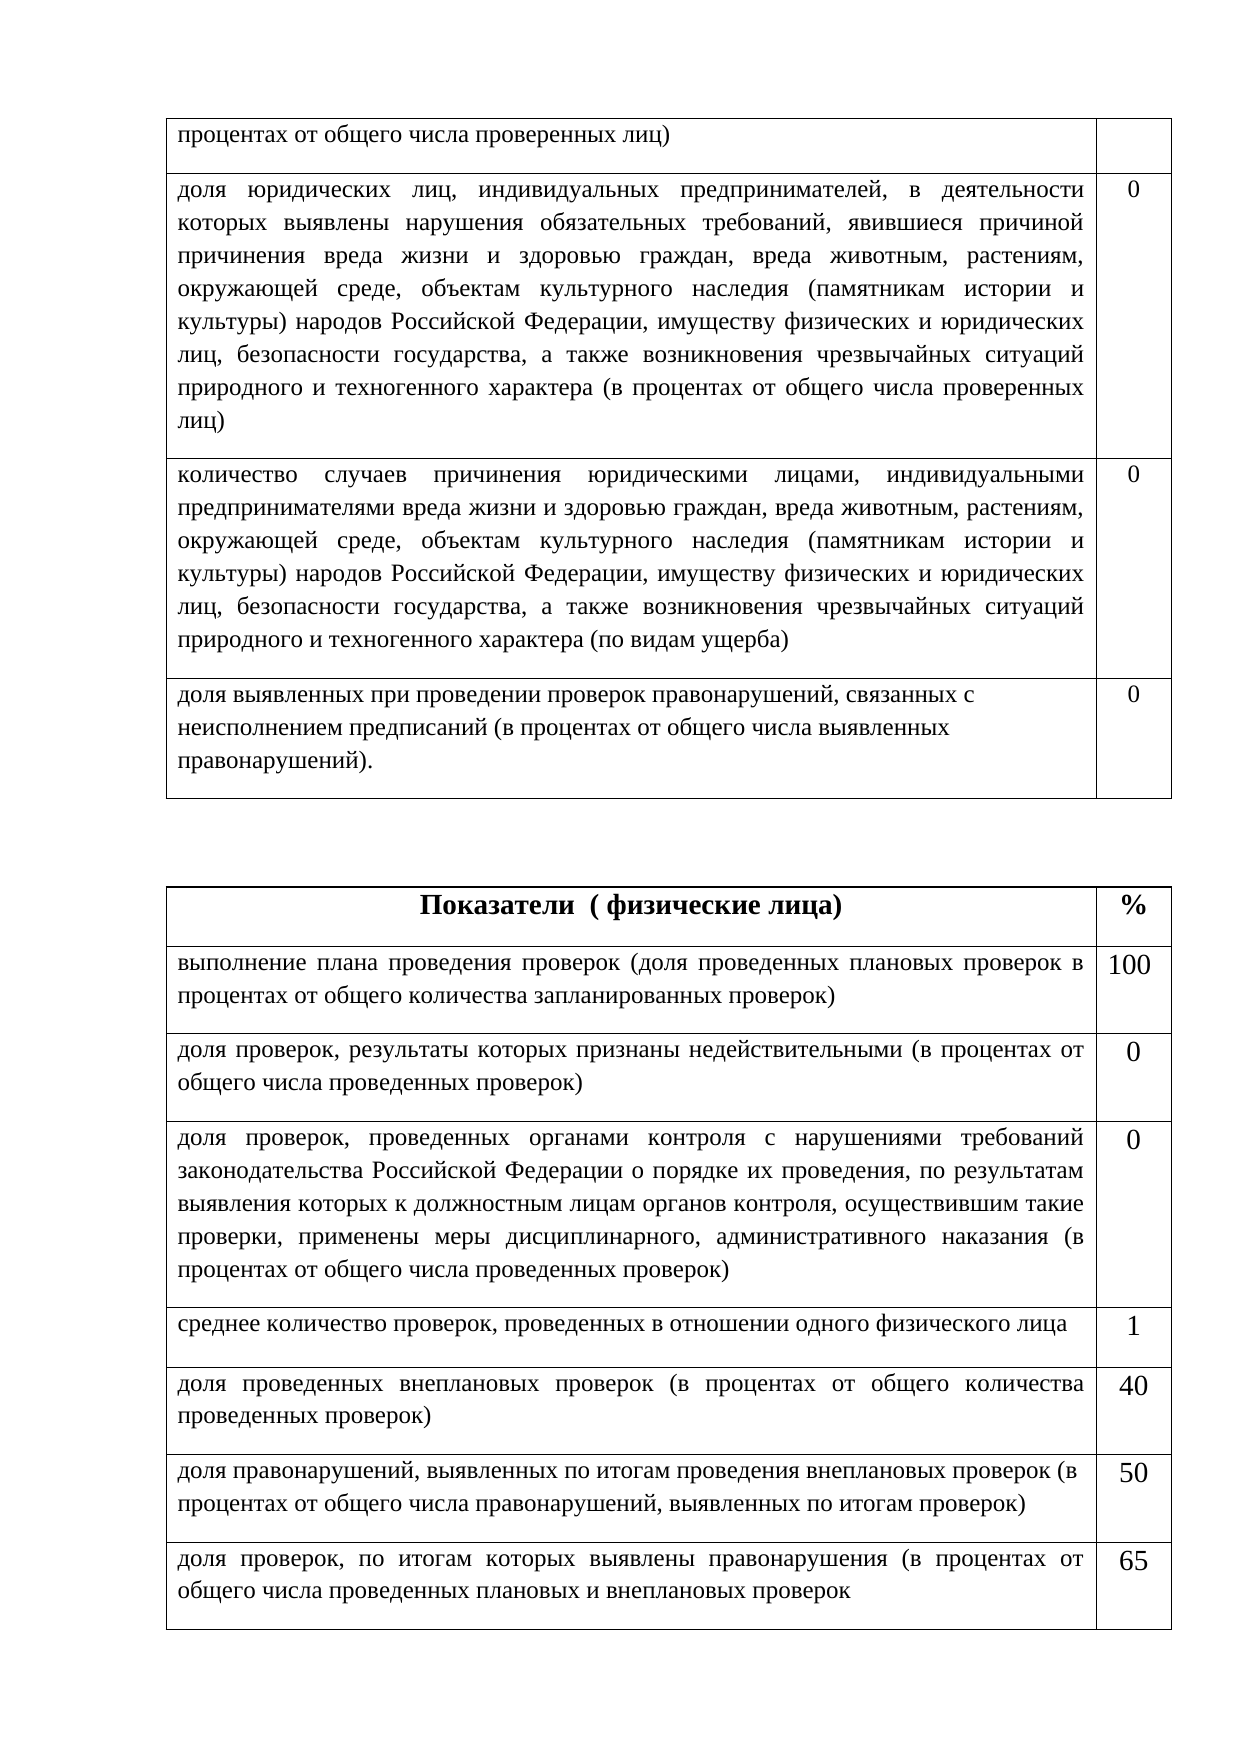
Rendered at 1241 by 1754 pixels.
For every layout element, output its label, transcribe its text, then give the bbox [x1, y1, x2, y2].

table_cell доля проверок, проведенных органами контроля с нарушениями требований законодательства Российской Федерации о порядке их проведения, по результатам выявления которых к должностным лицам органов контроля, осуществившим такие проверки, применены меры дисциплинарного, административного наказания (в процентах от общего числа проведенных проверок) [167, 1122, 1096, 1307]
table_cell 0 [1097, 1122, 1171, 1307]
table_cell 65 [1097, 1543, 1171, 1629]
table_cell 0 [1097, 679, 1171, 798]
table_cell 100 [1097, 947, 1171, 1033]
table_cell доля правонарушений, выявленных по итогам проведения внеплановых проверок (в процентах от общего числа правонарушений, выявленных по итогам проверок) [167, 1455, 1096, 1542]
table_cell 1 [1097, 1308, 1171, 1367]
table_cell среднее количество проверок, проведенных в отношении одного физического лица [167, 1308, 1096, 1367]
table_cell 0 [1097, 119, 1171, 173]
table_cell 50 [1097, 1455, 1171, 1542]
table_cell 0 [1097, 459, 1171, 678]
table_cell доля проведенных внеплановых проверок (в процентах от общего количества проведенных проверок) [167, 1368, 1096, 1454]
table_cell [167, 119, 1096, 173]
table_cell количество случаев причинения юридическими лицами, индивидуальными предпринимателями вреда жизни и здоровью граждан, вреда животным, растениям, окружающей среде, объектам культурного наследия (памятникам истории и культуры) народов Российской Федерации, имуществу физических и юридических лиц, безопасности государства, а также возникновения чрезвычайных ситуаций природного и техногенного характера (по видам ущерба) [167, 459, 1096, 678]
table_header % [1097, 888, 1171, 946]
table_cell доля проверок, результаты которых признаны недействительными (в процентах от общего числа проведенных проверок) [167, 1034, 1096, 1121]
table_cell доля юридических лиц, индивидуальных предпринимателей, в деятельности которых выявлены нарушения обязательных требований, явившиеся причиной причинения вреда жизни и здоровью граждан, вреда животным, растениям, окружающей среде, объектам культурного наследия (памятникам истории и культуры) народов Российской Федерации, имуществу физических и юридических лиц, безопасности государства, а также возникновения чрезвычайных ситуаций природного и техногенного характера (в процентах от общего числа проверенных лиц) [167, 174, 1096, 458]
table_cell доля выявленных при проведении проверок правонарушений, связанных с неисполнением предписаний (в процентах от общего числа выявленных правонарушений). [167, 679, 1096, 798]
table_cell 0 [1097, 174, 1171, 458]
table_cell выполнение плана проведения проверок (доля проведенных плановых проверок в процентах от общего количества запланированных проверок) [167, 947, 1096, 1033]
table_header Показатели ( физические лица) [167, 888, 1096, 946]
table_cell 0 [1097, 1034, 1171, 1121]
table_cell 40 [1097, 1368, 1171, 1454]
table_cell доля проверок, по итогам которых выявлены правонарушения (в процентах от общего числа проведенных плановых и внеплановых проверок [167, 1543, 1096, 1629]
